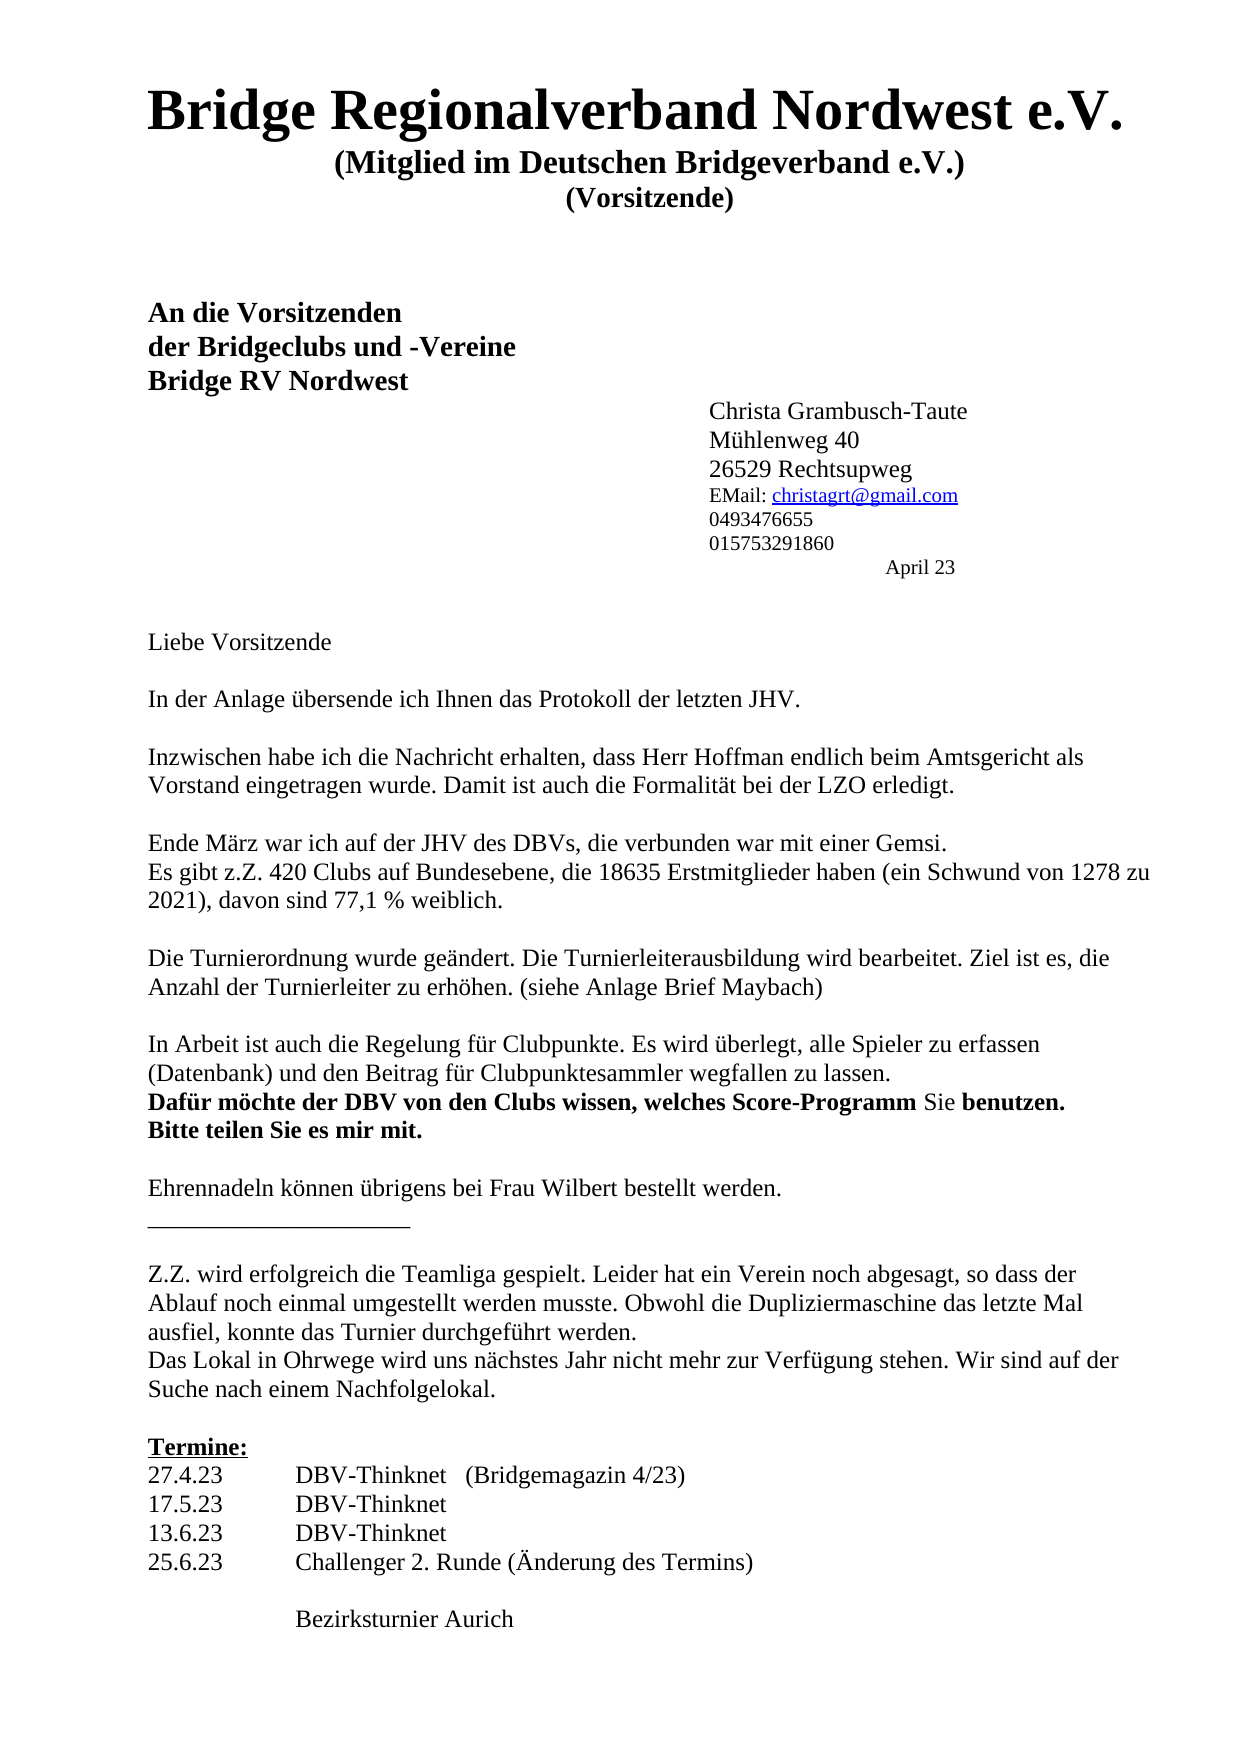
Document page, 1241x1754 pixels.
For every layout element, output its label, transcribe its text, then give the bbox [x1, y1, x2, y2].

text Bridge RV Nordwest [148, 363, 1152, 396]
text Christa Grambusch-Taute [148, 396, 1152, 425]
text Z.Z. wird erfolgreich die Teamliga gespielt. Leider hat ein Verein noch abgesagt, so dass der Ablauf noch einmal umgestellt werden musste. Obwohl die Dupliziermaschine das letzte Mal ausfiel, konnte das Turnier durchgeführt werden. [148, 1259, 1152, 1346]
text Ende März war ich auf der JHV des DBVs, die verbunden war mit einer Gemsi. [148, 828, 1152, 857]
text Mühlenweg 40 [148, 425, 1152, 454]
text Inzwischen habe ich die Nachricht erhalten, dass Herr Hoffman endlich beim Amtsgericht als Vorstand eingetragen wurde. Damit ist auch die Formalität bei der LZO erledigt. [148, 742, 1152, 799]
text April 23 [148, 555, 1152, 579]
text Ehrennadeln können übrigens bei Frau Wilbert bestellt werden. [148, 1173, 1152, 1202]
text 25.6.23 Challenger 2. Runde (Änderung des Termins) [148, 1547, 1152, 1576]
text Es gibt z.Z. 420 Clubs auf Bundesebene, die 18635 Erstmitglieder haben (ein Schwund von 1278 zu 2021), davon sind 77,1 % weiblich. [148, 857, 1152, 914]
text 13.6.23 DBV-Thinknet [148, 1518, 1152, 1547]
text An die Vorsitzenden [148, 296, 1152, 329]
text Termine: [148, 1432, 1152, 1461]
text 27.4.23 DBV-Thinknet (Bridgemagazin 4/23) [148, 1461, 1152, 1489]
text Das Lokal in Ohrwege wird uns nächstes Jahr nicht mehr zur Verfügung stehen. Wir sind auf der Suche nach einem Nachfolgelokal. [148, 1346, 1152, 1403]
text Liebe Vorsitzende [148, 627, 1152, 656]
text In der Anlage übersende ich Ihnen das Protokoll der letzten JHV. [148, 684, 1152, 713]
text 015753291860 [148, 531, 1152, 555]
text der Bridgeclubs und -Vereine [148, 329, 1152, 363]
text _____________________ [148, 1202, 1152, 1231]
text 0493476655 [148, 507, 1152, 531]
text In Arbeit ist auch die Regelung für Clubpunkte. Es wird überlegt, alle Spieler zu erfassen (Datenbank) und den Beitrag für Clubpunktesammler wegfallen zu lassen. [148, 1029, 1152, 1087]
text 17.5.23 DBV-Thinknet [148, 1489, 1152, 1518]
text Dafür möchte der DBV von den Clubs wissen, welches Score-Programm Sie benutzen. [148, 1087, 1152, 1116]
text 26529 Rechtsupweg [148, 454, 1152, 482]
text Die Turnierordnung wurde geändert. Die Turnierleiterausbildung wird bearbeitet. Ziel ist es, die Anzahl der Turnierleiter zu erhöhen. (siehe Anlage Brief Maybach) [148, 943, 1152, 1001]
text EMail: christagrt@gmail.com [148, 482, 1152, 507]
text Bitte teilen Sie es mir mit. [148, 1116, 1152, 1144]
text Bezirksturnier Aurich [148, 1604, 1152, 1633]
